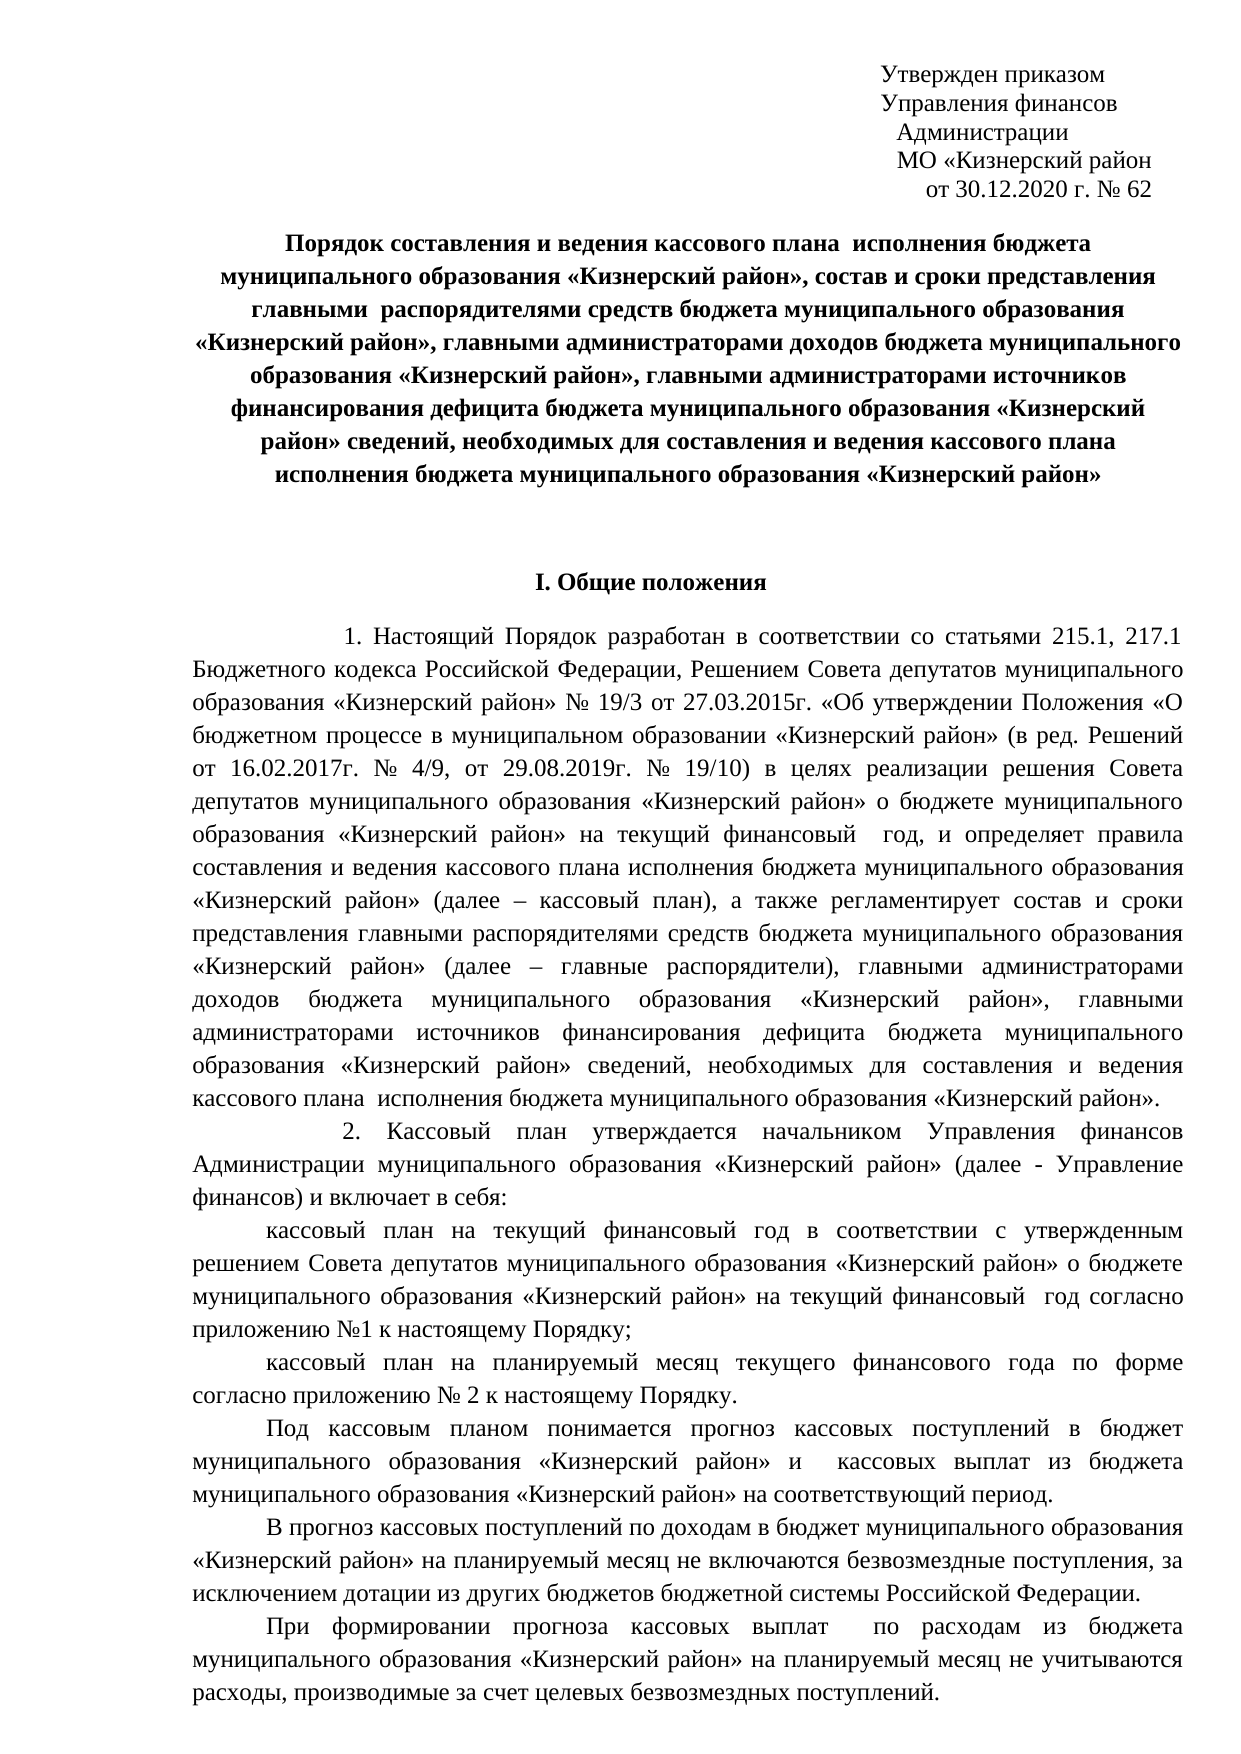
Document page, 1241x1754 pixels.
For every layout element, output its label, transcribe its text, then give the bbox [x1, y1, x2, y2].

text Под кассовым планом понимается прогноз кассовых поступлений в бюджет муниципального образования «Кизнерский район» и кассовых выплат из бюджета муниципального образования «Кизнерский район» на соответствующий период. [192, 1413, 1184, 1508]
text I. Общие положения [117, 567, 1184, 596]
text МО «Кизнерский район [177, 145, 1152, 174]
text 2. Кассовый план утверждается начальником Управления финансов Администрации муниципального образования «Кизнерский район» (далее - Управление финансов) и включает в себя: [192, 1116, 1184, 1211]
text 1. Настоящий Порядок разработан в соответствии со статьями 215.1, 217.1 Бюджетного кодекса Российской Федерации, Решением Совета депутатов муниципального образования «Кизнерский район» № 19/3 от 27.03.2015г. «Об утверждении Положения «О бюджетном процессе в муниципальном образовании «Кизнерский район» (в ред. Решений от 16.02.2017г. № 4/9, от 29.08.2019г. № 19/10) в целях реализации решения Совета депутатов муниципального образования «Кизнерский район» о бюджете муниципального образования «Кизнерский район» на текущий финансовый год, и определяет правила составления и ведения кассового плана исполнения бюджета муниципального образования «Кизнерский район» (далее – кассовый план), а также регламентирует состав и сроки представления главными распорядителями средств бюджета муниципального образования «Кизнерский район» (далее – главные распорядители), главными администраторами доходов бюджета муниципального образования «Кизнерский район», главными администраторами источников финансирования дефицита бюджета муниципального образования «Кизнерский район» сведений, необходимых для составления и ведения кассового плана исполнения бюджета муниципального образования «Кизнерский район». [192, 621, 1184, 1112]
text Утвержден приказом [177, 59, 1152, 88]
text от 30.12.2020 г. № 62 [177, 174, 1152, 203]
text Управления финансов [177, 88, 1152, 117]
text В прогноз кассовых поступлений по доходам в бюджет муниципального образования «Кизнерский район» на планируемый месяц не включаются безвозмездные поступления, за исключением дотации из других бюджетов бюджетной системы Российской Федерации. [192, 1512, 1184, 1607]
text Порядок составления и ведения кассового плана исполнения бюджета муниципального образования «Кизнерский район», состав и сроки представления главными распорядителями средств бюджета муниципального образования «Кизнерский район», главными администраторами доходов бюджета муниципального образования «Кизнерский район», главными администраторами источников финансирования дефицита бюджета муниципального образования «Кизнерский район» сведений, необходимых для составления и ведения кассового плана исполнения бюджета муниципального образования «Кизнерский район» [192, 228, 1184, 488]
text При формировании прогноза кассовых выплат по расходам из бюджета муниципального образования «Кизнерский район» на планируемый месяц не учитываются расходы, производимые за счет целевых безвозмездных поступлений. [192, 1611, 1184, 1706]
text кассовый план на текущий финансовый год в соответствии с утвержденным решением Совета депутатов муниципального образования «Кизнерский район» о бюджете муниципального образования «Кизнерский район» на текущий финансовый год согласно приложению №1 к настоящему Порядку; [192, 1215, 1184, 1343]
text кассовый план на планируемый месяц текущего финансового года по форме согласно приложению № 2 к настоящему Порядку. [192, 1347, 1184, 1409]
text Администрации [177, 117, 1152, 145]
